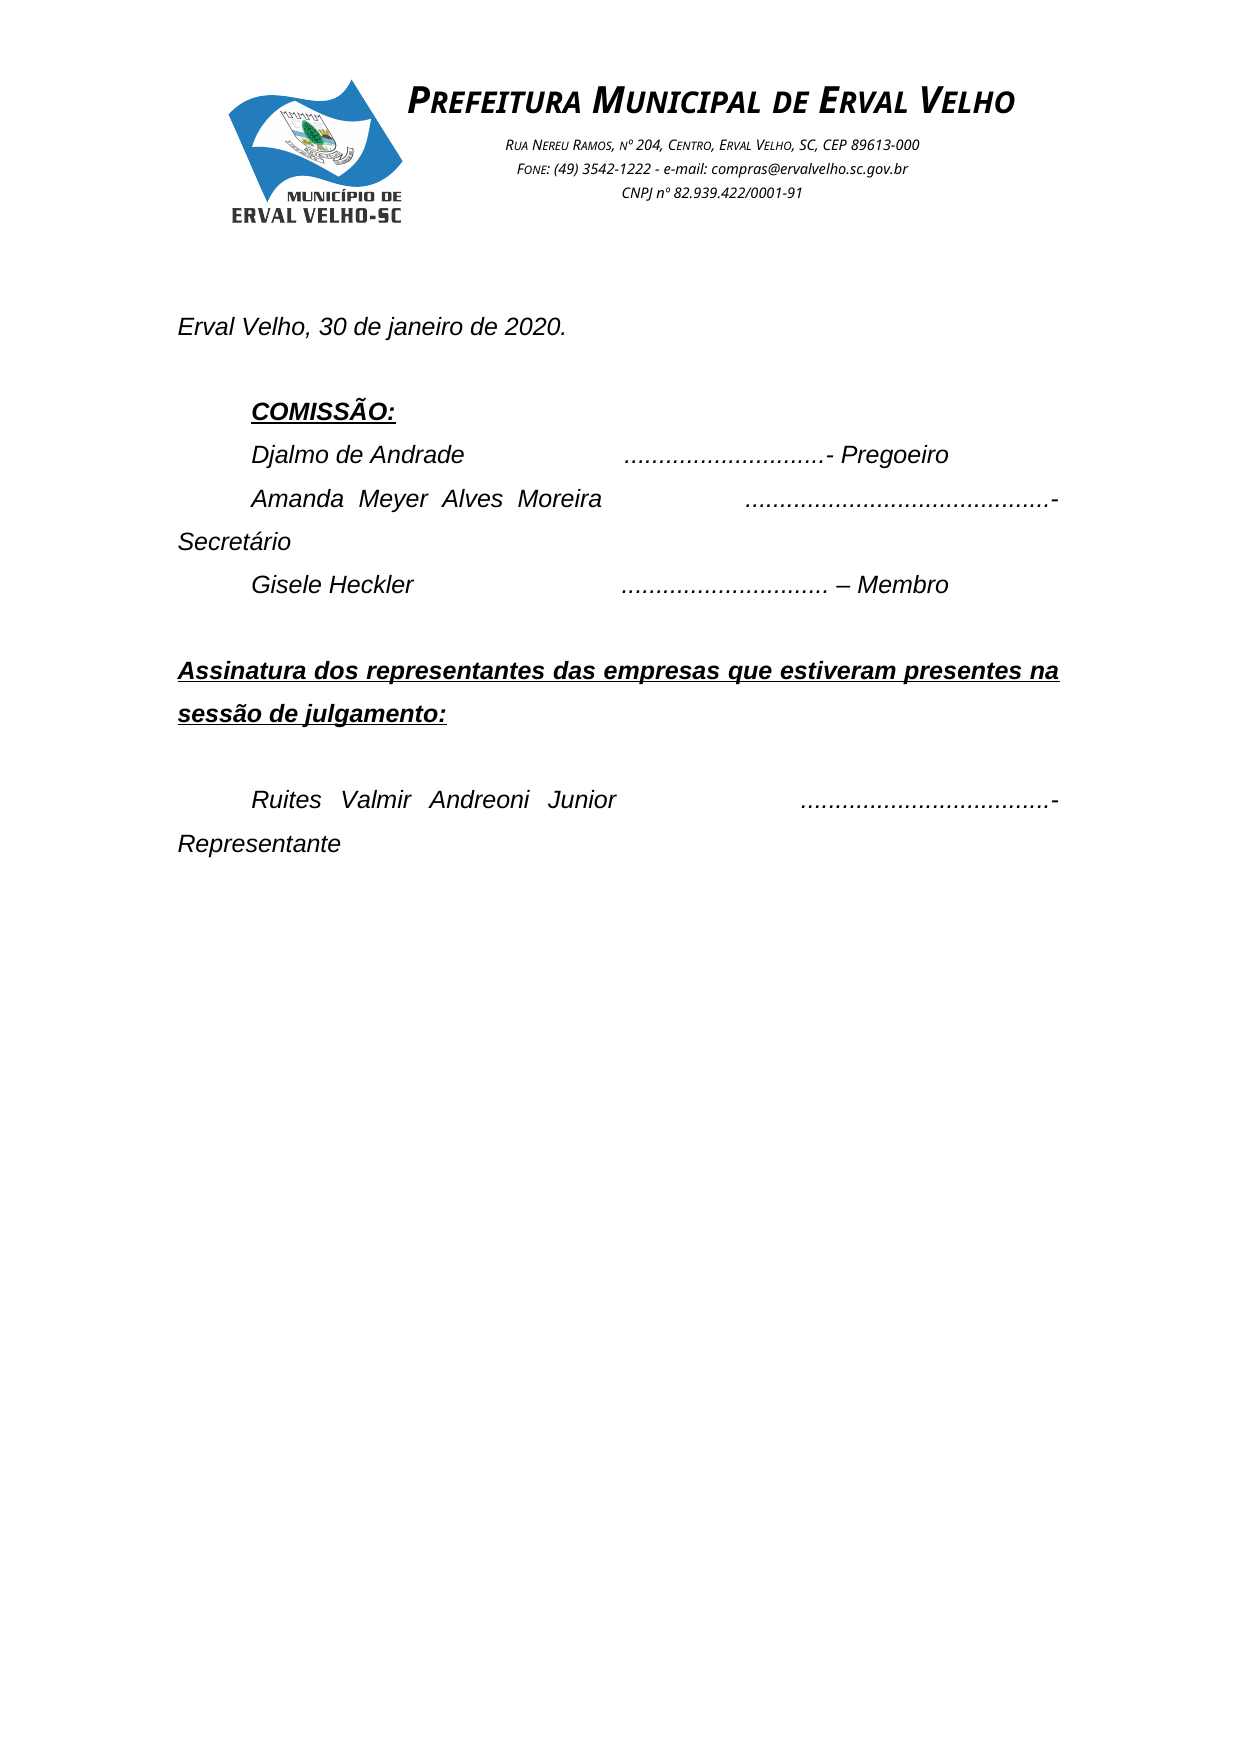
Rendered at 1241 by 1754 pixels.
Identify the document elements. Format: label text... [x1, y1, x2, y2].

text Amanda Meyer Alves Moreira ............................................- Secretário [177, 483, 1063, 555]
text COMISSÃO: [177, 397, 1063, 426]
text Ruites Valmir Andreoni Junior ....................................-Representante [177, 785, 1063, 857]
text Gisele Heckler .............................. – Membro [177, 570, 1063, 598]
text Erval Velho, 30 de janeiro de 2020. [177, 312, 1063, 341]
text Assinatura dos representantes das empresas que estiveram presentes na sessão de julgamento: [177, 656, 1063, 728]
picture [417, 91, 424, 99]
picture [207, 73, 427, 228]
text Djalmo de Andrade .............................- Pregoeiro [177, 440, 1063, 469]
